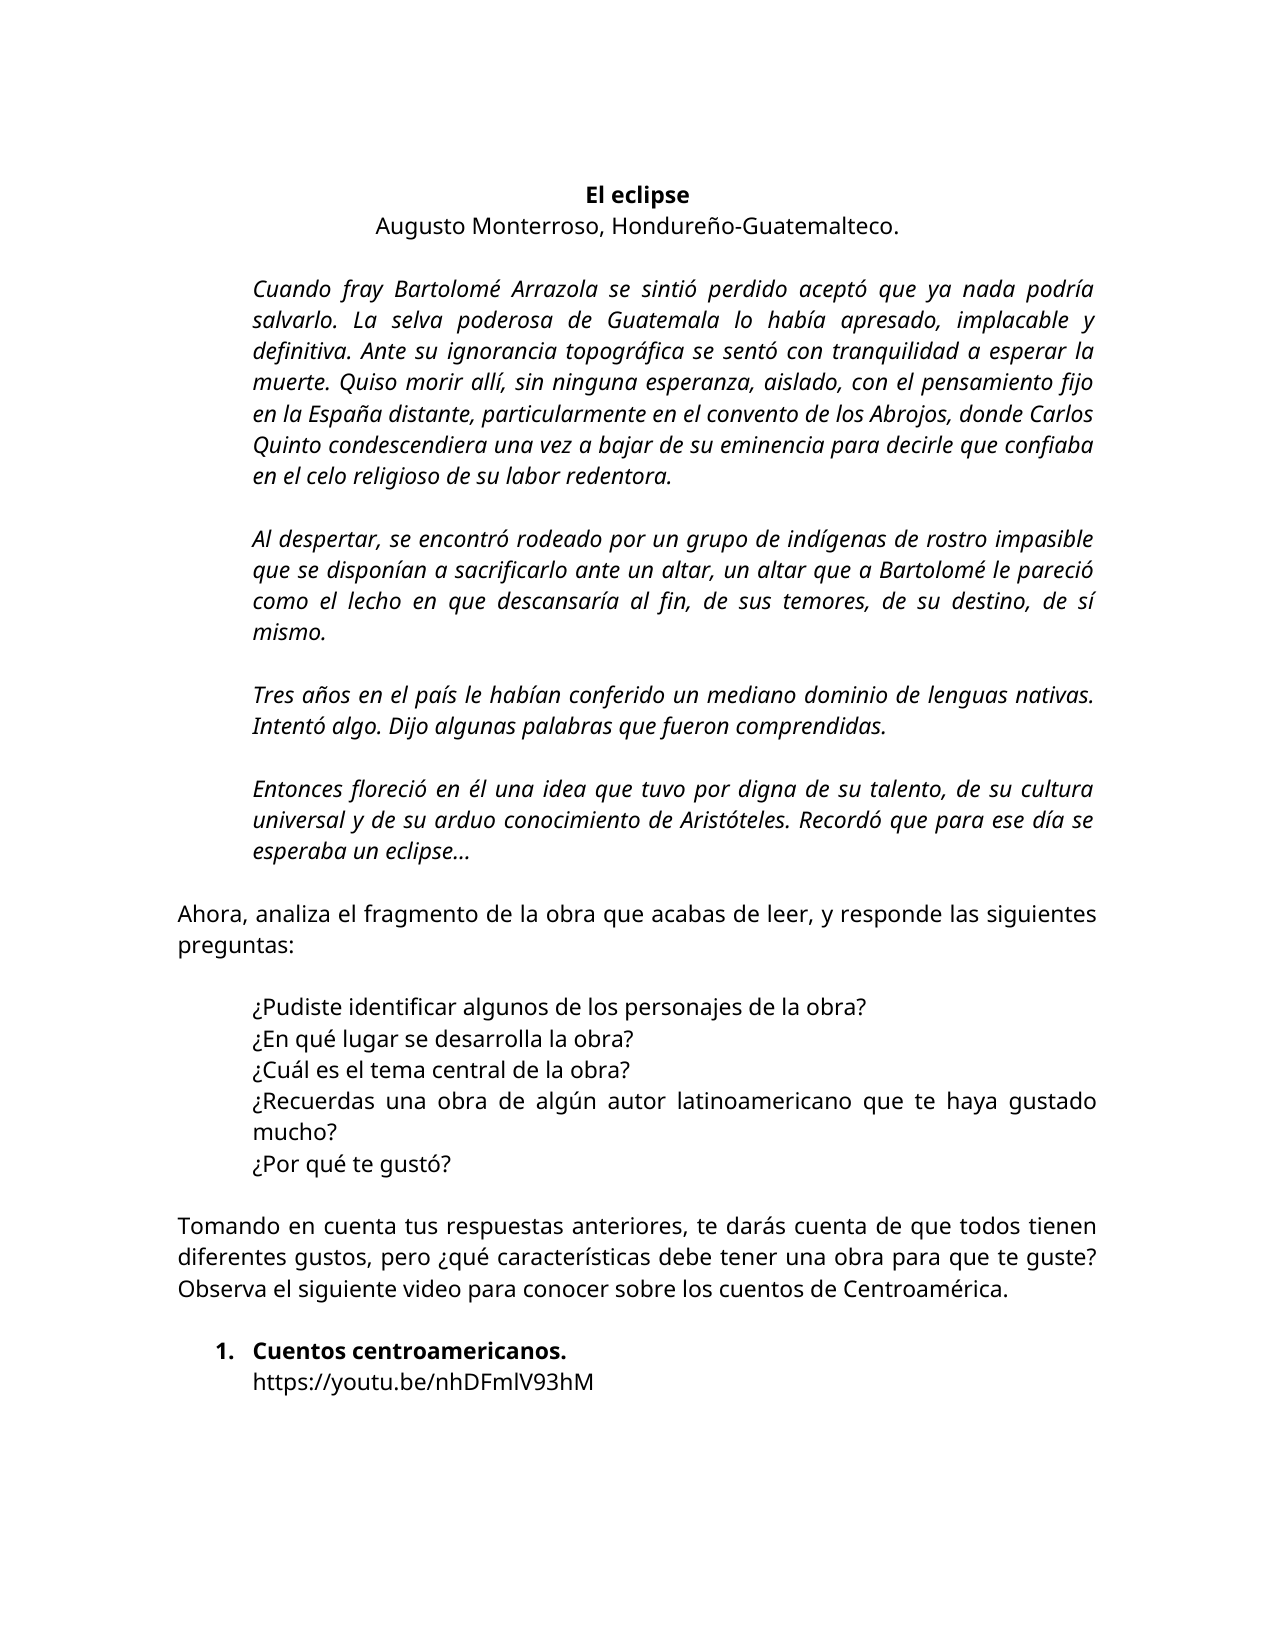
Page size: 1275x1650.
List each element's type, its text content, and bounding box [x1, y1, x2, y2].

list Tres años en el país le habían conferido un mediano dominio de lenguas nativas. Intentó algo. Dijo algunas palabras que fueron comprendidas. [252, 679, 1098, 741]
list Cuando fray Bartolomé Arrazola se sintió perdido aceptó que ya nada podría salvarlo. La selva poderosa de Guatemala lo había apresado, implacable y definitiva. Ante su ignorancia topográfica se sentó con tranquilidad a esperar la muerte. Quiso morir allí, sin ninguna esperanza, aislado, con el pensamiento fijo en la España distante, particularmente en el convento de los Abrojos, donde Carlos Quinto condescendiera una vez a bajar de su eminencia para decirle que confiaba en el celo religioso de su labor redentora. [252, 273, 1098, 491]
list https://youtu.be/nhDFmlV93hM [252, 1366, 1098, 1398]
text Tomando en cuenta tus respuestas anteriores, te darás cuenta de que todos tienen diferentes gustos, pero ¿qué características debe tener una obra para que te guste? Observa el siguiente video para conocer sobre los cuentos de Centroamérica. [177, 1210, 1098, 1304]
list ¿Cuál es el tema central de la obra? [252, 1054, 1098, 1085]
list Cuentos centroamericanos. [215, 1335, 1098, 1366]
text Augusto Monterroso, Hondureño-Guatemalteco. [177, 210, 1098, 241]
text El eclipse [177, 179, 1098, 210]
list ¿En qué lugar se desarrolla la obra? [252, 1023, 1098, 1054]
list Entonces floreció en él una idea que tuvo por digna de su talento, de su cultura universal y de su arduo conocimiento de Aristóteles. Recordó que para ese día se esperaba un eclipse… [252, 773, 1098, 866]
list ¿Pudiste identificar algunos de los personajes de la obra? [252, 991, 1098, 1023]
list ¿Por qué te gustó? [252, 1148, 1098, 1179]
text Ahora, analiza el fragmento de la obra que acabas de leer, y responde las siguientes preguntas: [177, 898, 1098, 960]
list ¿Recuerdas una obra de algún autor latinoamericano que te haya gustado mucho? [252, 1085, 1098, 1148]
list Al despertar, se encontró rodeado por un grupo de indígenas de rostro impasible que se disponían a sacrificarlo ante un altar, un altar que a Bartolomé le pareció como el lecho en que descansaría al fin, de sus temores, de su destino, de sí mismo. [252, 523, 1098, 648]
